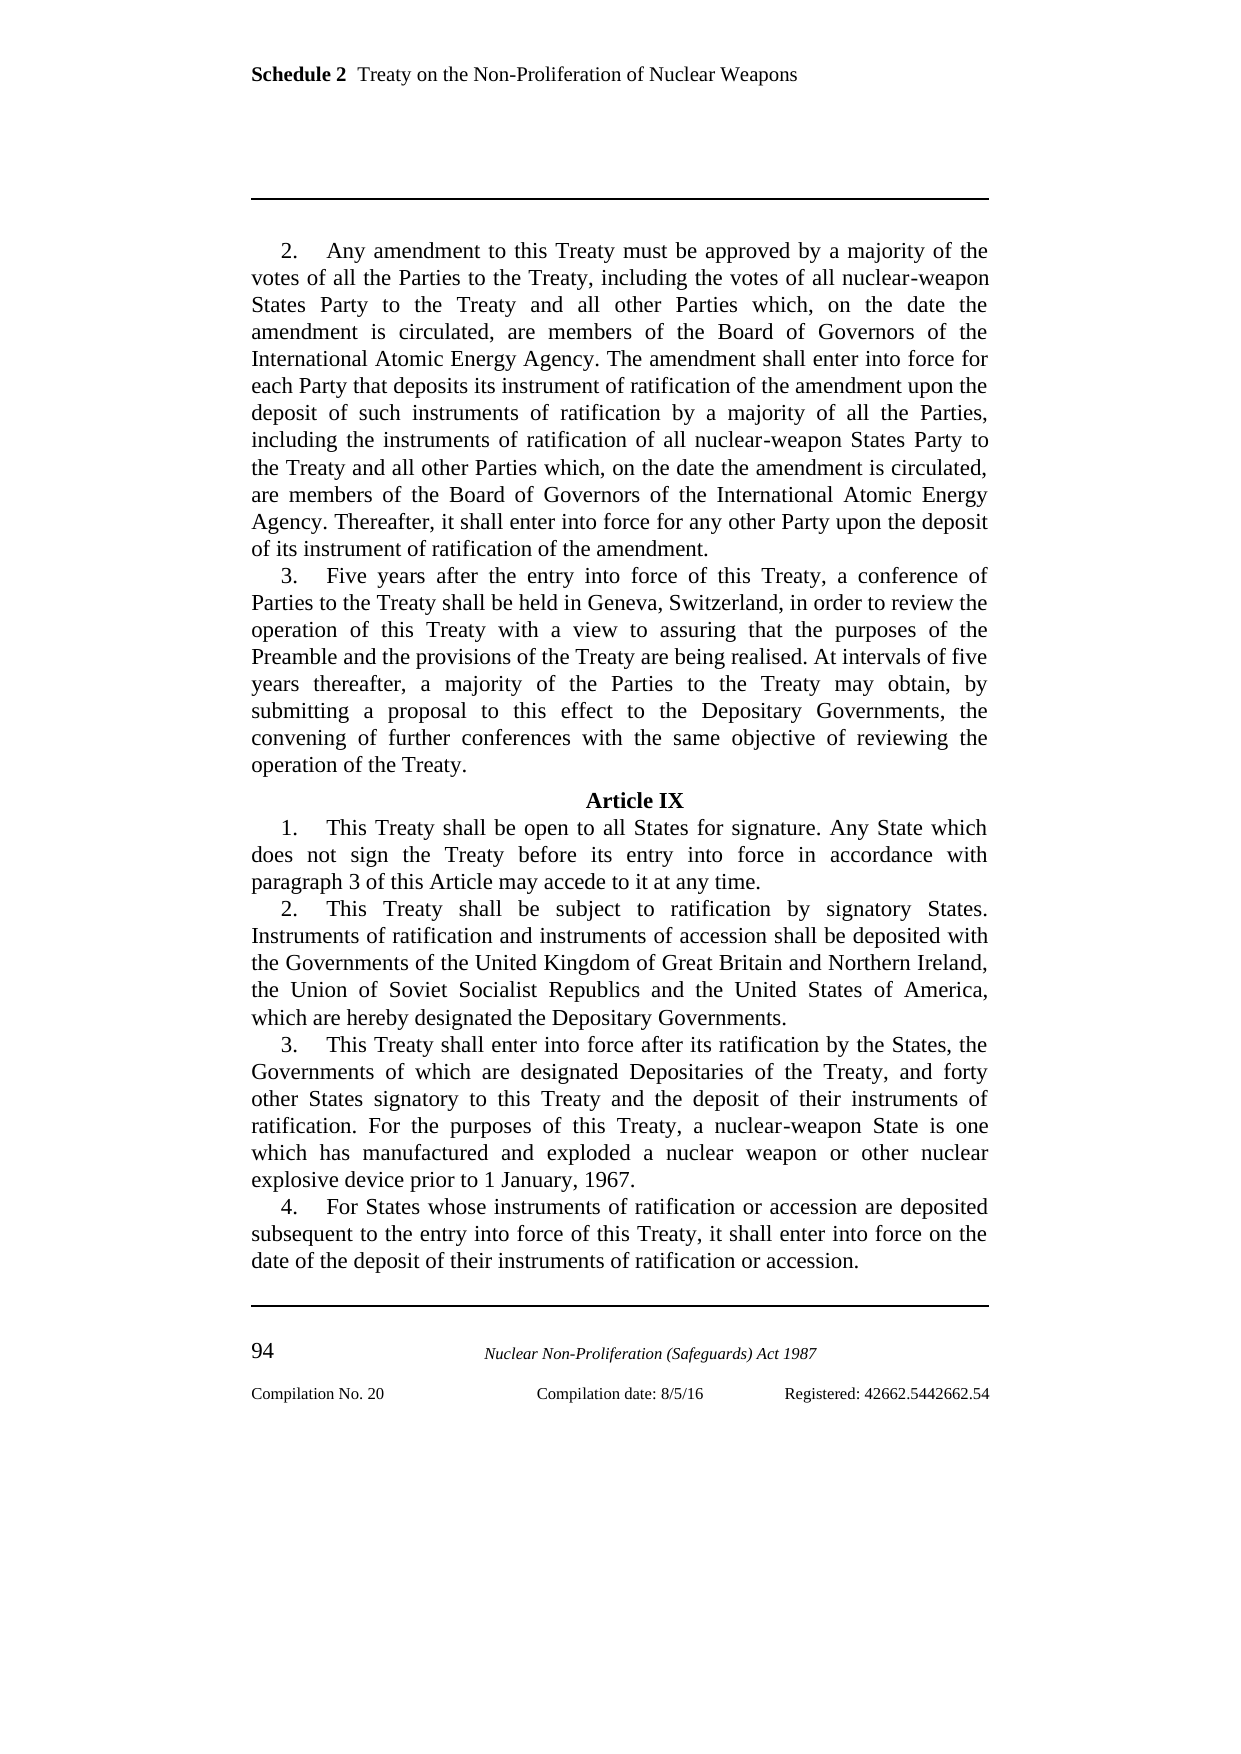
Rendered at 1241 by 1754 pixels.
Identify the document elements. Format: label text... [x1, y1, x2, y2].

text 3. Five years after the entry into force of this Treaty, a conference of Parties to the Treaty shall be held in , in order to review the operation of this Treaty with a view to assuring that the purposes of the Preamble and the provisions of the Treaty are being realised. At intervals of five years thereafter, a majority of the Parties to the Treaty may obtain, by submitting a proposal to this effect to the Depositary Governments, the convening of further conferences with the same objective of reviewing the operation of the Treaty. [251, 561, 989, 778]
text 4. For States whose instruments of ratification or accession are deposited subsequent to the entry into force of this Treaty, it shall enter into force on the date of the deposit of their instruments of ratification or accession. [251, 1192, 989, 1274]
text 2. This Treaty shall be subject to ratification by signatory States. Instruments of ratification and instruments of accession shall be deposited with the Governments of the United Kingdom of Great Britain and Northern Ireland, the and the , which are hereby designated the Depositary Governments. [251, 894, 989, 1030]
text 1. This Treaty shall be open to all States for signature. Any State which does not sign the Treaty before its entry into force in accordance with paragraph 3 of this Article may accede to it at any time. [251, 813, 989, 894]
text 2. Any amendment to this Treaty must be approved by a majority of the votes of all the Parties to the Treaty, including the votes of all nuclear-weapon States Party to the Treaty and all other Parties which, on the date the amendment is circulated, are members of the Board of Governors of the International Atomic Energy Agency. The amendment shall enter into force for each Party that deposits its instrument of ratification of the amendment upon the deposit of such instruments of ratification by a majority of all the Parties, including the instruments of ratification of all nuclear-weapon States Party to the Treaty and all other Parties which, on the date the amendment is circulated, are members of the Board of Governors of the International Atomic Energy Agency. Thereafter, it shall enter into force for any other Party upon the deposit of its instrument of ratification of the amendment. [251, 236, 989, 561]
text Article IX [251, 786, 989, 813]
text 3. This Treaty shall enter into force after its ratification by the States, the Governments of which are designated Depositaries of the Treaty, and forty other States signatory to this Treaty and the deposit of their instruments of ratification. For the purposes of this Treaty, a nuclear-weapon is one which has manufactured and exploded a nuclear weapon or other nuclear explosive device prior to 1 January, 1967. [251, 1030, 989, 1192]
